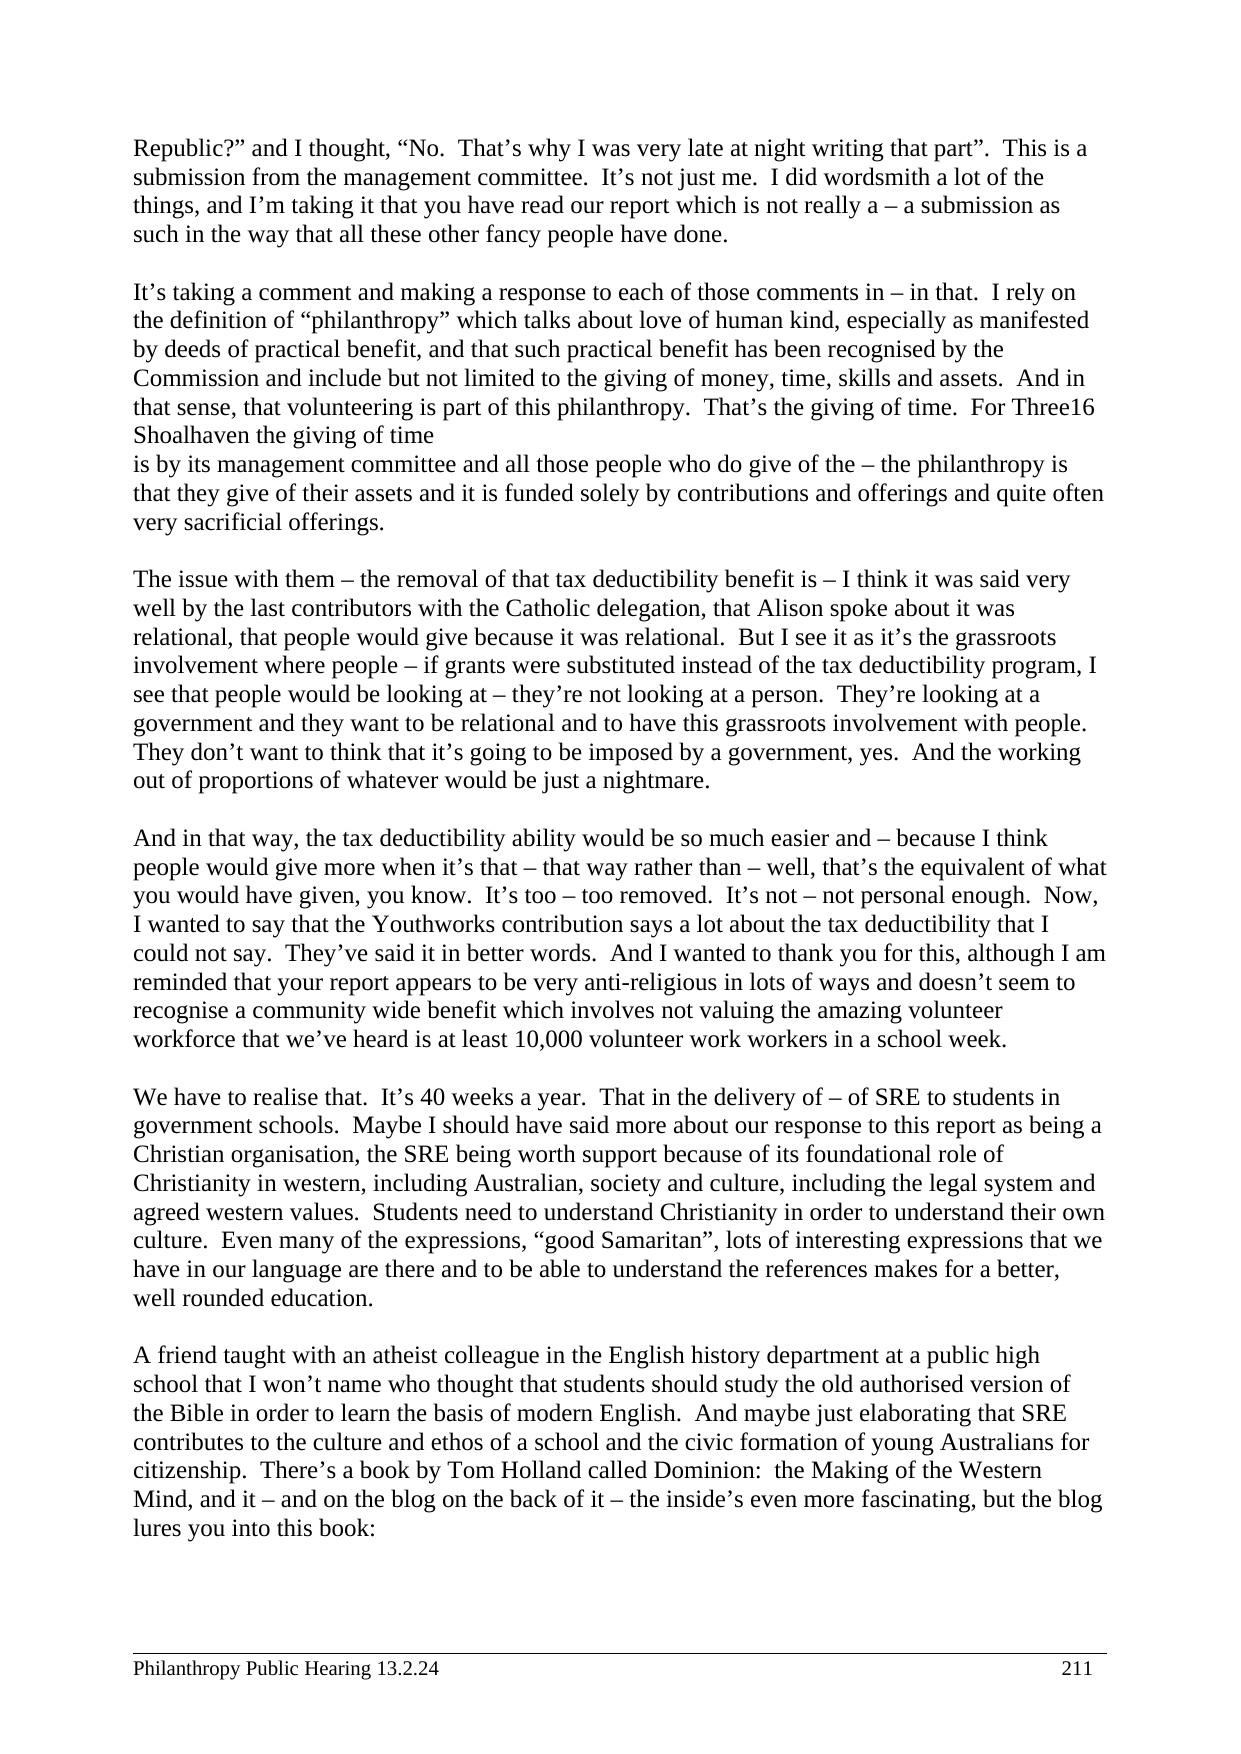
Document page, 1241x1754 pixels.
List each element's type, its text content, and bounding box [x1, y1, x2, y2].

text A friend taught with an atheist colleague in the English history department at a public high school that I won’t name who thought that students should study the old authorised version of the Bible in order to learn the basis of modern English. And maybe just elaborating that SRE contributes to the culture and ethos of a school and the civic formation of young Australians for citizenship. There’s a book by Tom Holland called Dominion: the Making of the Western Mind, and it – and on the blog on the back of it – the inside’s even more fascinating, but the blog lures you into this book: [133, 1340, 1107, 1542]
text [133, 133, 1107, 248]
text We have to realise that. It’s 40 weeks a year. That in the delivery of – of SRE to students in government schools. Maybe I should have said more about our response to this report as being a Christian organisation, the SRE being worth support because of its foundational role of Christianity in western, including Australian, society and culture, including the legal system and agreed western values. Students need to understand Christianity in order to understand their own culture. Even many of the expressions, “good Samaritan”, lots of interesting expressions that we have in our language are there and to be able to understand the references makes for a better, well rounded education. [133, 1082, 1107, 1312]
text The issue with them – the removal of that tax deductibility benefit is – I think it was said very well by the last contributors with the Catholic delegation, that Alison spoke about it was relational, that people would give because it was relational. But I see it as it’s the grassroots involvement where people – if grants were substituted instead of the tax deductibility program, I see that people would be looking at – they’re not looking at a person. They’re looking at a government and they want to be relational and to have this grassroots involvement with people. They don’t want to think that it’s going to be imposed by a government, yes. And the working out of proportions of whatever would be just a nightmare. [133, 564, 1107, 794]
text And in that way, the tax deductibility ability would be so much easier and – because I think people would give more when it’s that – that way rather than – well, that’s the equivalent of what you would have given, you know. It’s too – too removed. It’s not – not personal enough. Now, I wanted to say that the Youthworks contribution says a lot about the tax deductibility that I could not say. They’ve said it in better words. And I wanted to thank you for this, although I am reminded that your report appears to be very anti-religious in lots of ways and doesn’t seem to recognise a community wide benefit which involves not valuing the amazing volunteer workforce that we’ve heard is at least 10,000 volunteer work workers in a school week. [133, 823, 1107, 1053]
text is by its management committee and all those people who do give of the – the philanthropy is that they give of their assets and it is funded solely by contributions and offerings and quite often very sacrificial offerings. [133, 449, 1107, 535]
text It’s taking a comment and making a response to each of those comments in – in that. I rely on the definition of “philanthropy” which talks about love of human kind, especially as manifested by deeds of practical benefit, and that such practical benefit has been recognised by the Commission and include but not limited to the giving of money, time, skills and assets. And in that sense, that volunteering is part of this philanthropy. That’s the giving of time. For Three16 Shoalhaven the giving of time [133, 277, 1107, 449]
